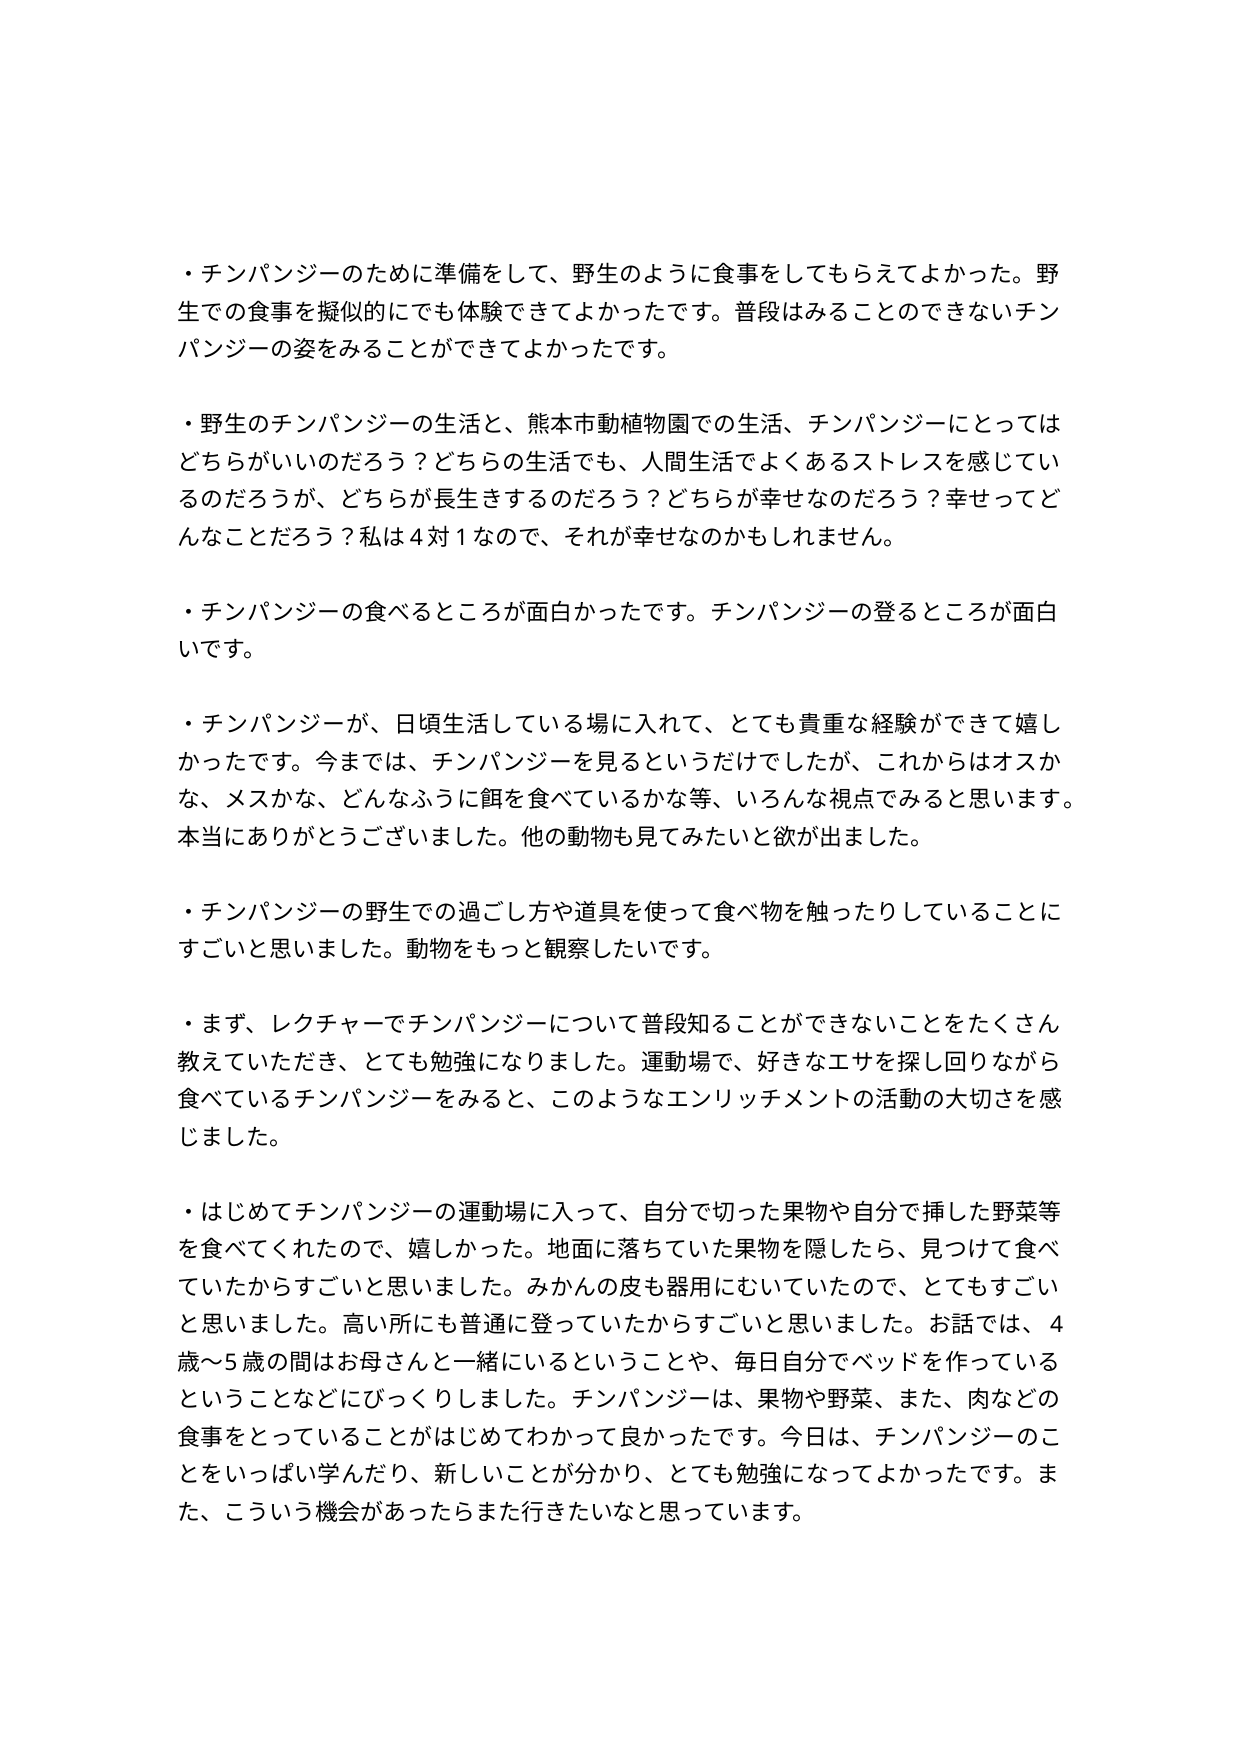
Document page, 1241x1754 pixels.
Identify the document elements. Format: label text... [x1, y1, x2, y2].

text ・チンパンジーが、日頃生活している場に入れて、とても貴重な経験ができて嬉しかったです。今までは、チンパンジーを見るというだけでしたが、これからはオスかな、メスかな、どんなふうに餌を食べているかな等、いろんな視点でみると思います。本当にありがとうございました。他の動物も見てみたいと欲が出ました。 [177, 704, 1063, 854]
text ・はじめてチンパンジーの運動場に入って、自分で切った果物や自分で挿した野菜等を食べてくれたので、嬉しかった。地面に落ちていた果物を隠したら、見つけて食べていたからすごいと思いました。みかんの皮も器用にむいていたので、とてもすごいと思いました。高い所にも普通に登っていたからすごいと思いました。お話では、4歳～5歳の間はお母さんと一緒にいるということや、毎日自分でベッドを作っているということなどにびっくりしました。チンパンジーは、果物や野菜、また、肉などの食事をとっていることがはじめてわかって良かったです。今日は、チンパンジーのことをいっぱい学んだり、新しいことが分かり、とても勉強になってよかったです。また、こういう機会があったらまた行きたいなと思っています。 [177, 1192, 1063, 1529]
text ・チンパンジーの食べるところが面白かったです。チンパンジーの登るところが面白いです。 [177, 592, 1063, 667]
text ・チンパンジーの野生での過ごし方や道具を使って食べ物を触ったりしていることに、すごいと思いました。動物をもっと観察したいです。 [177, 892, 1063, 967]
text ・まず、レクチャーでチンパンジーについて普段知ることができないことをたくさん教えていただき、とても勉強になりました。運動場で、好きなエサを探し回りながら食べているチンパンジーをみると、このようなエンリッチメントの活動の大切さを感じました。 [177, 1004, 1063, 1154]
text ・野生のチンパンジーの生活と、熊本市動植物園での生活、チンパンジーにとってはどちらがいいのだろう？どちらの生活でも、人間生活でよくあるストレスを感じているのだろうが、どちらが長生きするのだろう？どちらが幸せなのだろう？幸せってどんなことだろう？私は4対1なので、それが幸せなのかもしれません。 [177, 404, 1063, 554]
text ・チンパンジーのために準備をして、野生のように食事をしてもらえてよかった。野生での食事を擬似的にでも体験できてよかったです。普段はみることのできないチンパンジーの姿をみることができてよかったです。 [177, 254, 1063, 367]
